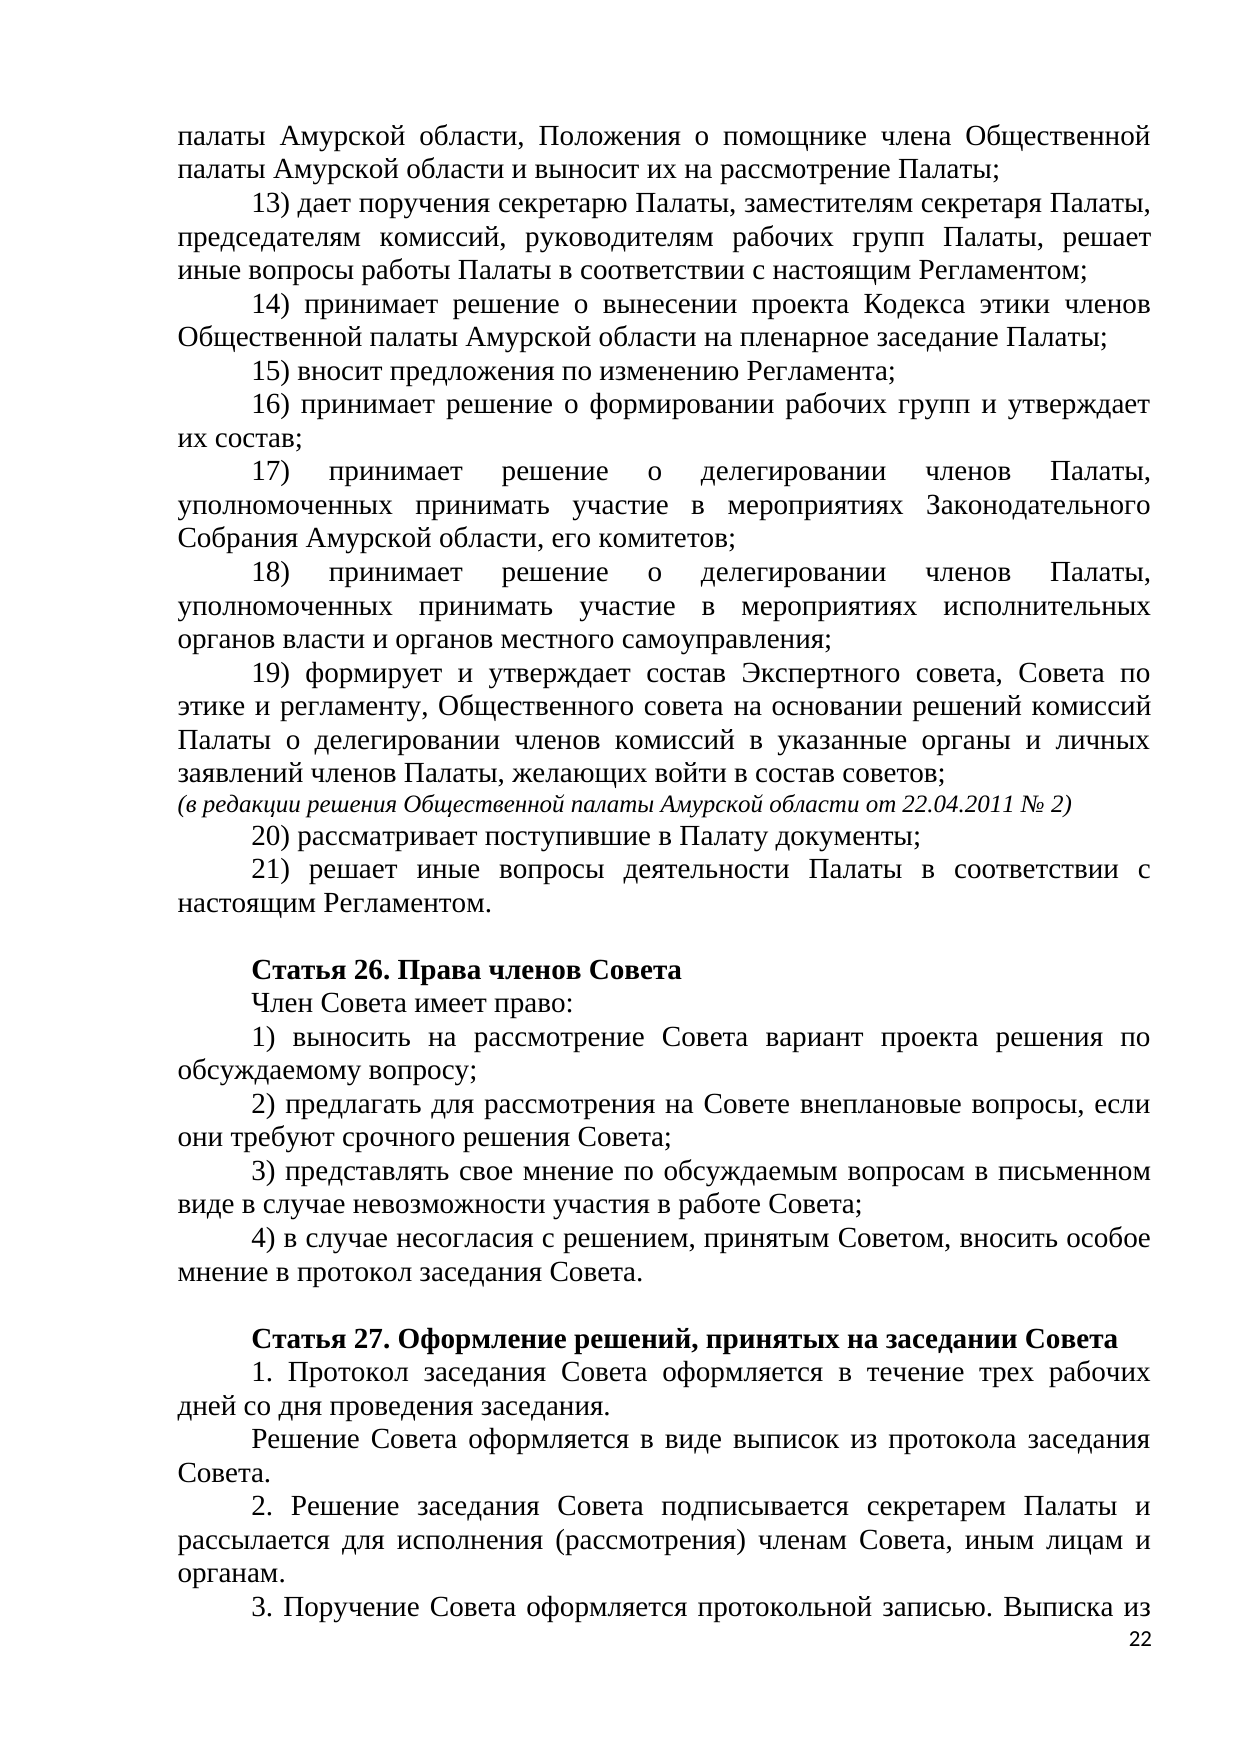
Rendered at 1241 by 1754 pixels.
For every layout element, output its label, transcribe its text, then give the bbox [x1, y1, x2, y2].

text Статья 26. Права членов Совета [177, 952, 1152, 985]
text Статья 27. Оформление решений, принятых на заседании Совета [177, 1321, 1152, 1354]
text Член Совета имеет право: [177, 985, 1152, 1019]
text 18) принимает решение о делегировании членов Палаты, уполномоченных принимать участие в мероприятиях исполнительных органов власти и органов местного самоуправления; [177, 554, 1152, 655]
text 19) формирует и утверждает состав Экспертного совета, Совета по этике и регламенту, Общественного совета на основании решений комиссий Палаты о делегировании членов комиссий в указанные органы и личных заявлений членов Палаты, желающих войти в состав советов; [177, 655, 1152, 789]
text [177, 118, 1152, 185]
text 3) представлять свое мнение по обсуждаемым вопросам в письменном виде в случае невозможности участия в работе Совета; [177, 1153, 1152, 1220]
text 20) рассматривает поступившие в Палату документы; [177, 818, 1152, 851]
text 21) решает иные вопросы деятельности Палаты в соответствии с настоящим Регламентом. [177, 851, 1152, 918]
text 4) в случае несогласия с решением, принятым Советом, вносить особое мнение в протокол заседания Совета. [177, 1220, 1152, 1287]
text (в редакции решения Общественной палаты Амурской области от 22.04.2011 № 2) [177, 789, 1152, 818]
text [177, 1589, 1152, 1623]
text 17) принимает решение о делегировании членов Палаты, уполномоченных принимать участие в мероприятиях Законодательного Собрания Амурской области, его комитетов; [177, 453, 1152, 554]
text 14) принимает решение о вынесении проекта Кодекса этики членов Общественной палаты Амурской области на пленарное заседание Палаты; [177, 286, 1152, 353]
text Решение Совета оформляется в виде выписок из протокола заседания Совета. [177, 1421, 1152, 1488]
text 13) дает поручения секретарю Палаты, заместителям секретаря Палаты, председателям комиссий, руководителям рабочих групп Палаты, решает иные вопросы работы Палаты в соответствии с настоящим Регламентом; [177, 185, 1152, 286]
text 16) принимает решение о формировании рабочих групп и утверждает их состав; [177, 386, 1152, 453]
text 1. Протокол заседания Совета оформляется в течение трех рабочих дней со дня проведения заседания. [177, 1354, 1152, 1421]
text 1) выносить на рассмотрение Совета вариант проекта решения по обсуждаемому вопросу; [177, 1019, 1152, 1086]
text 15) вносит предложения по изменению Регламента; [177, 353, 1152, 386]
text 2. Решение заседания Совета подписывается секретарем Палаты и рассылается для исполнения (рассмотрения) членам Совета, иным лицам и органам. [177, 1488, 1152, 1589]
text 2) предлагать для рассмотрения на Совете внеплановые вопросы, если они требуют срочного решения Совета; [177, 1086, 1152, 1153]
